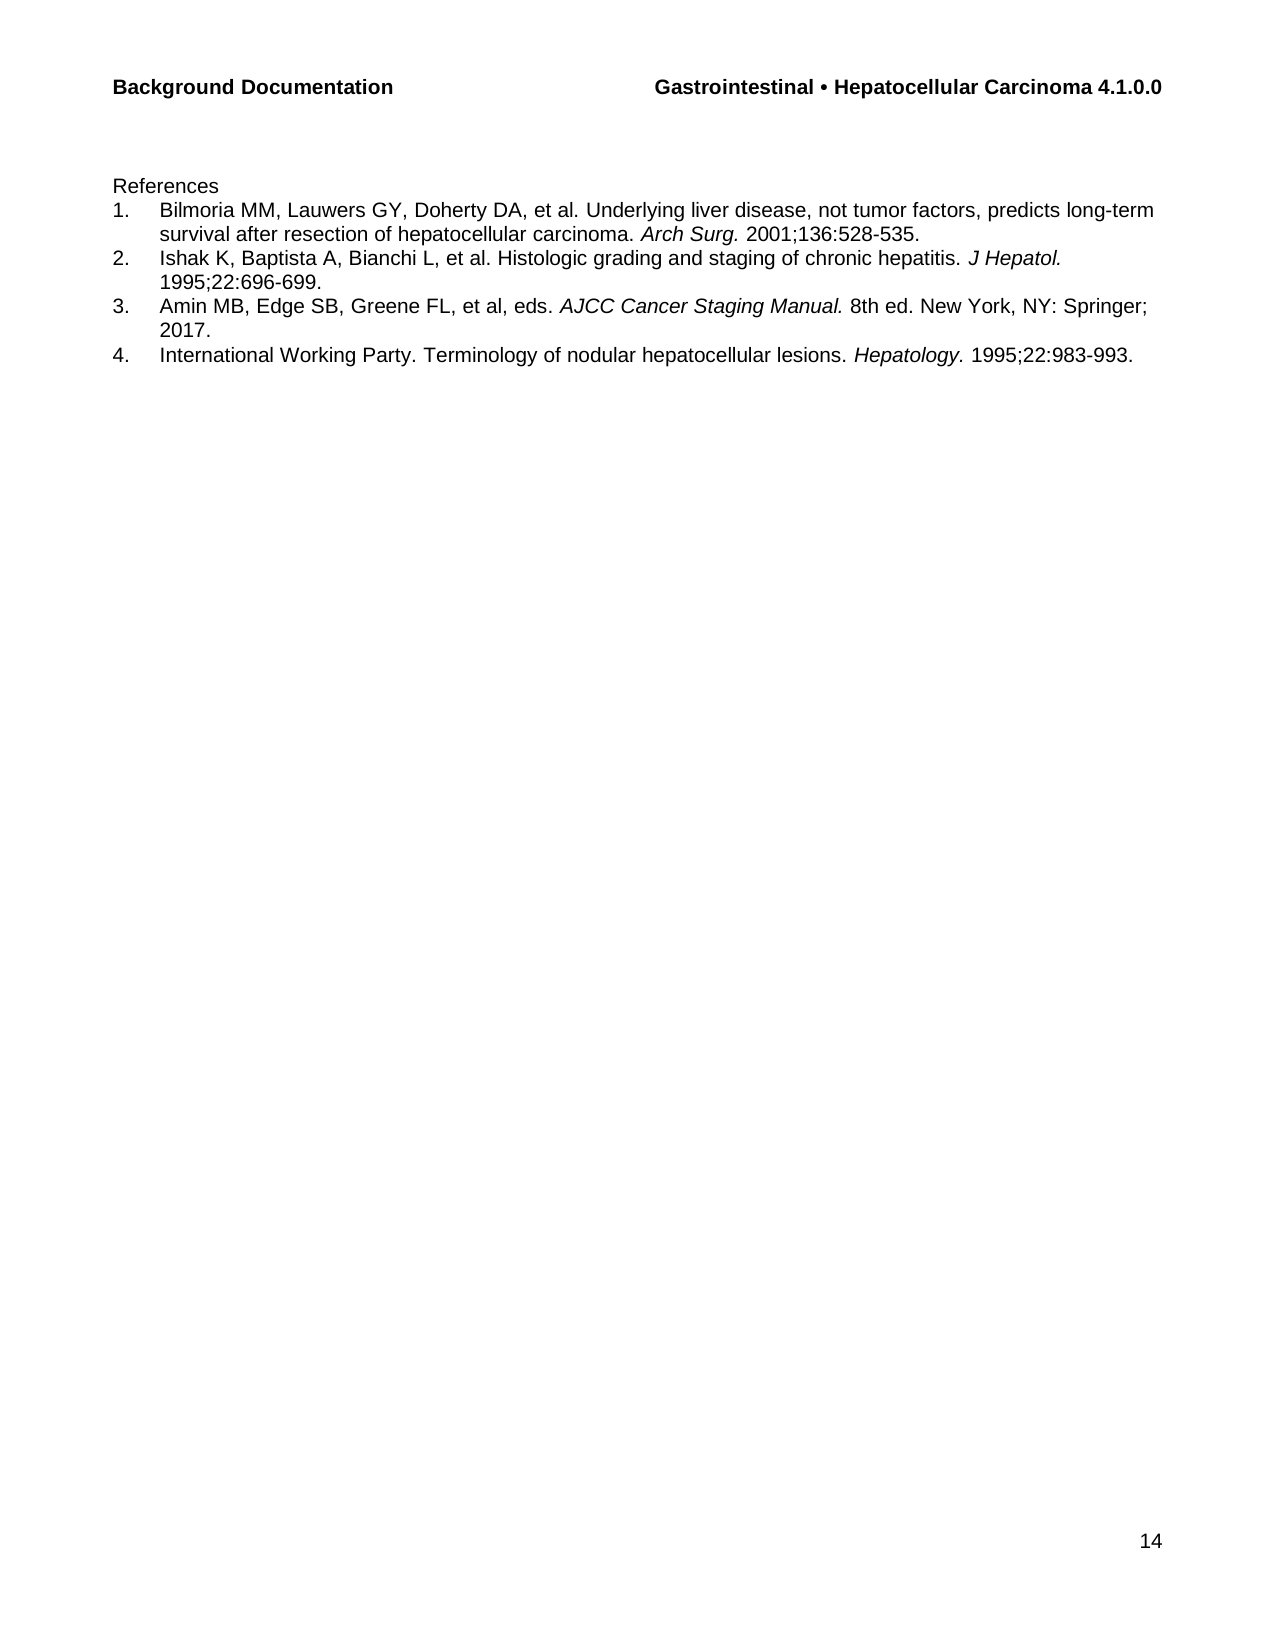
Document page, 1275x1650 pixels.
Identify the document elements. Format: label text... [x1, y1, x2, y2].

text 3. Amin MB, Edge SB, Greene FL, et al, eds. AJCC Cancer Staging Manual. 8th ed. New York, NY: Springer; 2017. [112, 294, 1162, 342]
subtitle References [112, 174, 1162, 198]
text 2. Ishak K, Baptista A, Bianchi L, et al. Histologic grading and staging of chronic hepatitis. J Hepatol. 1995;22:696-699. [112, 246, 1162, 294]
text 4. International Working Party. Terminology of nodular hepatocellular lesions. Hepatology. 1995;22:983-993. [112, 342, 1162, 367]
text 1. Bilmoria MM, Lauwers GY, Doherty DA, et al. Underlying liver disease, not tumor factors, predicts long-term survival after resection of hepatocellular carcinoma. Arch Surg. 2001;136:528-535. [112, 198, 1162, 246]
